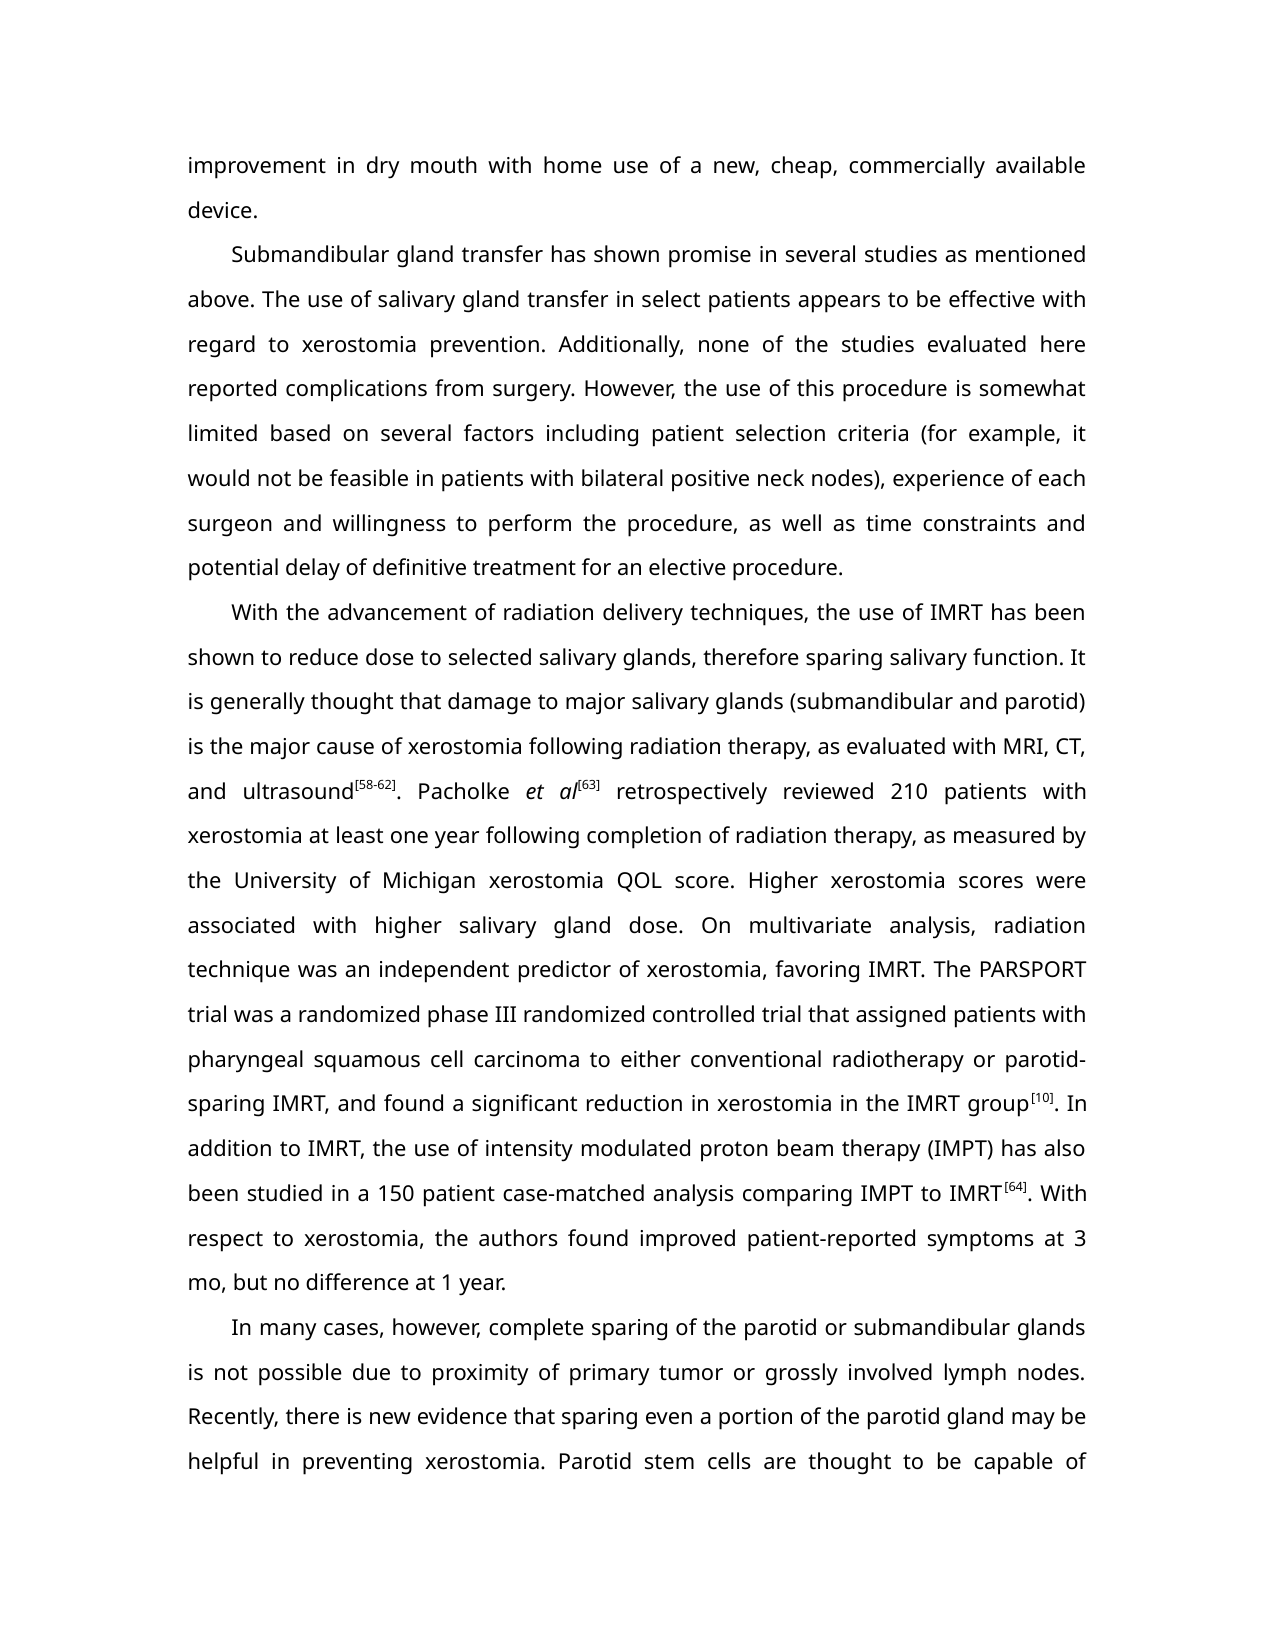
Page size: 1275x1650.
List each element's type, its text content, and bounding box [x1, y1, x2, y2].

text Submandibular gland transfer has shown promise in several studies as mentioned above. The use of salivary gland transfer in select patients appears to be effective with regard to xerostomia prevention. Additionally, none of the studies evaluated here reported complications from surgery. However, the use of this procedure is somewhat limited based on several factors including patient selection criteria (for example, it would not be feasible in patients with bilateral positive neck nodes), experience of each surgeon and willingness to perform the procedure, as well as time constraints and potential delay of definitive treatment for an elective procedure. [187, 239, 1087, 582]
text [187, 150, 1087, 224]
text With the advancement of radiation delivery techniques, the use of IMRT has been shown to reduce dose to selected salivary glands, therefore sparing salivary function. It is generally thought that damage to major salivary glands (submandibular and parotid) is the major cause of xerostomia following radiation therapy, as evaluated with MRI, CT, and ultrasound[58-62]. Pacholke et al[63] retrospectively reviewed 210 patients with xerostomia at least one year following completion of radiation therapy, as measured by the University of Michigan xerostomia QOL score. Higher xerostomia scores were associated with higher salivary gland dose. On multivariate analysis, radiation technique was an independent predictor of xerostomia, favoring IMRT. The PARSPORT trial was a randomized phase III randomized controlled trial that assigned patients with pharyngeal squamous cell carcinoma to either conventional radiotherapy or parotid-sparing IMRT, and found a significant reduction in xerostomia in the IMRT group[10]. In addition to IMRT, the use of intensity modulated proton beam therapy (IMPT) has also been studied in a 150 patient case-matched analysis comparing IMPT to IMRT[64]. With respect to xerostomia, the authors found improved patient-reported symptoms at 3 mo, but no difference at 1 year. [187, 597, 1087, 1297]
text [187, 1312, 1087, 1476]
